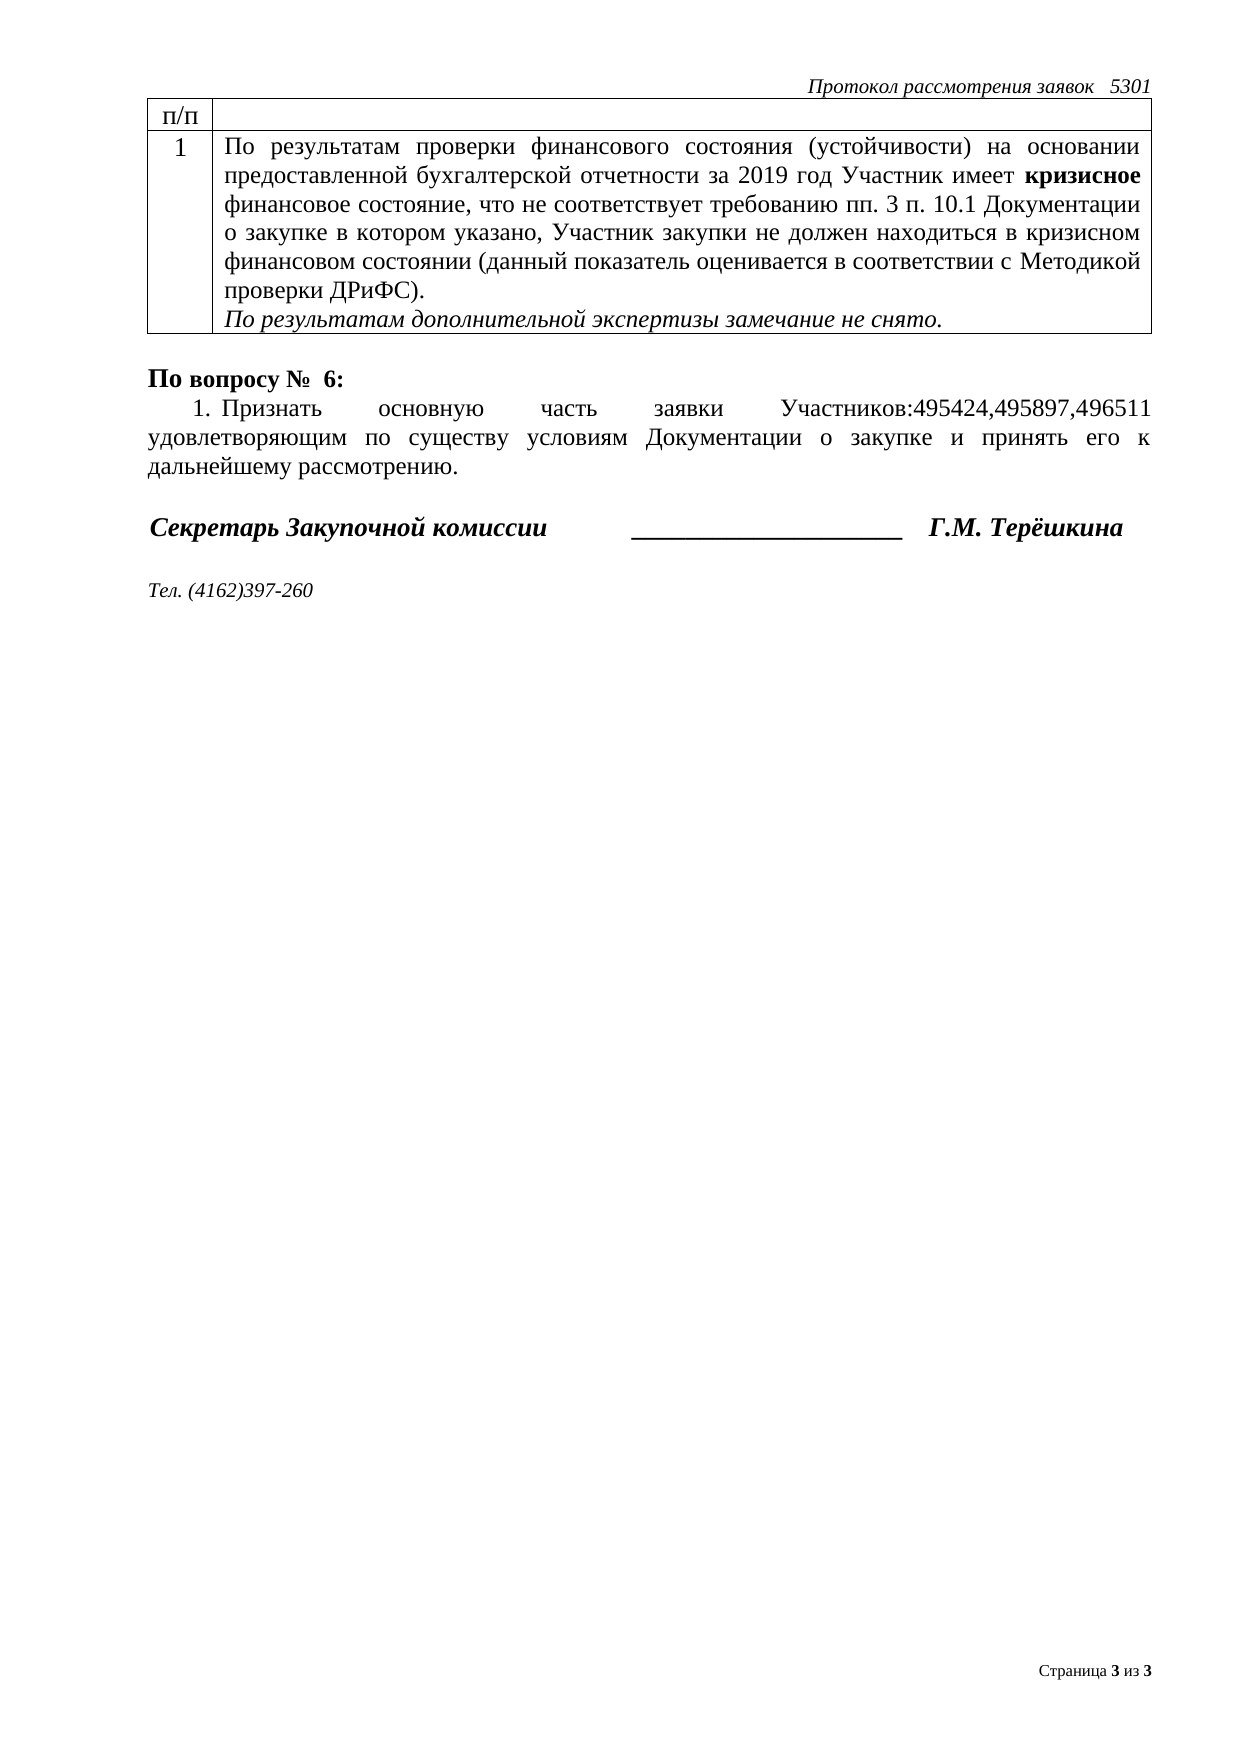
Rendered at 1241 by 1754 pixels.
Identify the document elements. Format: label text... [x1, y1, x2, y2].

table_cell По результатам проверки финансового состояния (устойчивости) на основании предоставленной бухгалтерской отчетности за 2019 год Участник имеет кризисное финансовое состояние, что не соответствует требованию пп. 3 п. 10.1 Документации о закупке в котором указано, Участник закупки не должен находиться в кризисном финансовом состоянии (данный показатель оценивается в соответствии с Методикой проверки ДРиФС). По результатам дополнительной экспертизы замечание не снято. [213, 131, 1151, 332]
table_header ____________________ [622, 480, 917, 553]
text Тел. (4162)397-260 [148, 577, 1152, 602]
table_cell 1 [148, 131, 212, 332]
table_header № п/п [148, 99, 212, 130]
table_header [213, 99, 1151, 130]
table_header Секретарь Закупочной комиссии [138, 480, 622, 553]
text По вопросу № 6: [148, 362, 1152, 393]
list Признать основную часть заявки Участников:495424,495897,496511 удовлетворяющим по существу условиям Документации о закупке и принять его к дальнейшему рассмотрению. [148, 393, 1152, 479]
table_header Г.М. Терёшкина [917, 480, 1161, 553]
